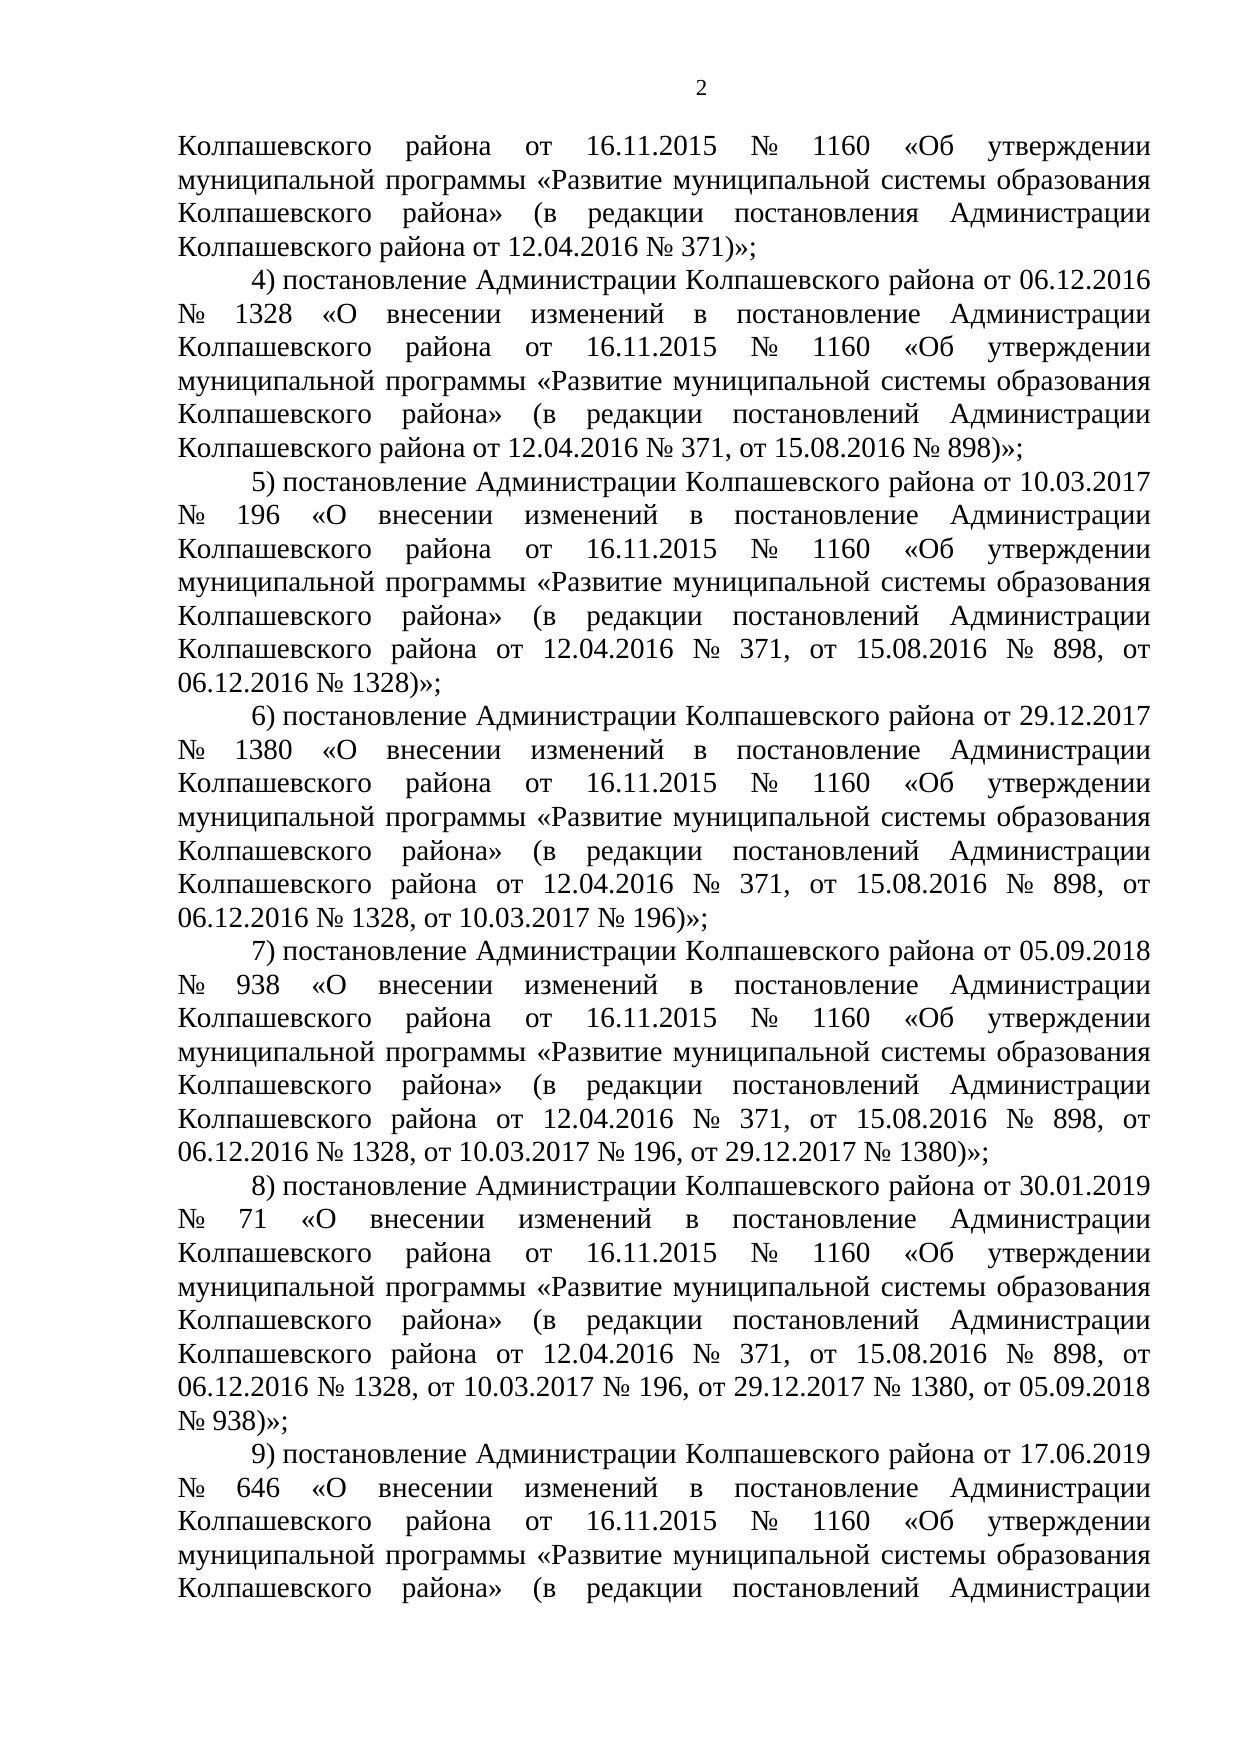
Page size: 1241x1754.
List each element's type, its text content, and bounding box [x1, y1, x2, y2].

text 5) постановление Администрации Колпашевского района от 10.03.2017 № 196 «О внесении изменений в постановление Администрации Колпашевского района от 16.11.2015 № 1160 «Об утверждении муниципальной программы «Развитие муниципальной системы образования Колпашевского района» (в редакции постановлений Администрации Колпашевского района от 12.04.2016 № 371, от 15.08.2016 № 898, от 06.12.2016 № 1328)»; [177, 464, 1152, 698]
text 7) постановление Администрации Колпашевского района от 05.09.2018 № 938 «О внесении изменений в постановление Администрации Колпашевского района от 16.11.2015 № 1160 «Об утверждении муниципальной программы «Развитие муниципальной системы образования Колпашевского района» (в редакции постановлений Администрации Колпашевского района от 12.04.2016 № 371, от 15.08.2016 № 898, от 06.12.2016 № 1328, от 10.03.2017 № 196, от 29.12.2017 № 1380)»; [177, 933, 1152, 1168]
text 4) постановление Администрации Колпашевского района от 06.12.2016 № 1328 «О внесении изменений в постановление Администрации Колпашевского района от 16.11.2015 № 1160 «Об утверждении муниципальной программы «Развитие муниципальной системы образования Колпашевского района» (в редакции постановлений Администрации Колпашевского района от 12.04.2016 № 371, от 15.08.2016 № 898)»; [177, 262, 1152, 464]
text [177, 128, 1152, 262]
text 8) постановление Администрации Колпашевского района от 30.01.2019 № 71 «О внесении изменений в постановление Администрации Колпашевского района от 16.11.2015 № 1160 «Об утверждении муниципальной программы «Развитие муниципальной системы образования Колпашевского района» (в редакции постановлений Администрации Колпашевского района от 12.04.2016 № 371, от 15.08.2016 № 898, от 06.12.2016 № 1328, от 10.03.2017 № 196, от 29.12.2017 № 1380, от 05.09.2018 № 938)»; [177, 1168, 1152, 1436]
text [177, 1436, 1152, 1604]
text 6) постановление Администрации Колпашевского района от 29.12.2017 № 1380 «О внесении изменений в постановление Администрации Колпашевского района от 16.11.2015 № 1160 «Об утверждении муниципальной программы «Развитие муниципальной системы образования Колпашевского района» (в редакции постановлений Администрации Колпашевского района от 12.04.2016 № 371, от 15.08.2016 № 898, от 06.12.2016 № 1328, от 10.03.2017 № 196)»; [177, 698, 1152, 933]
